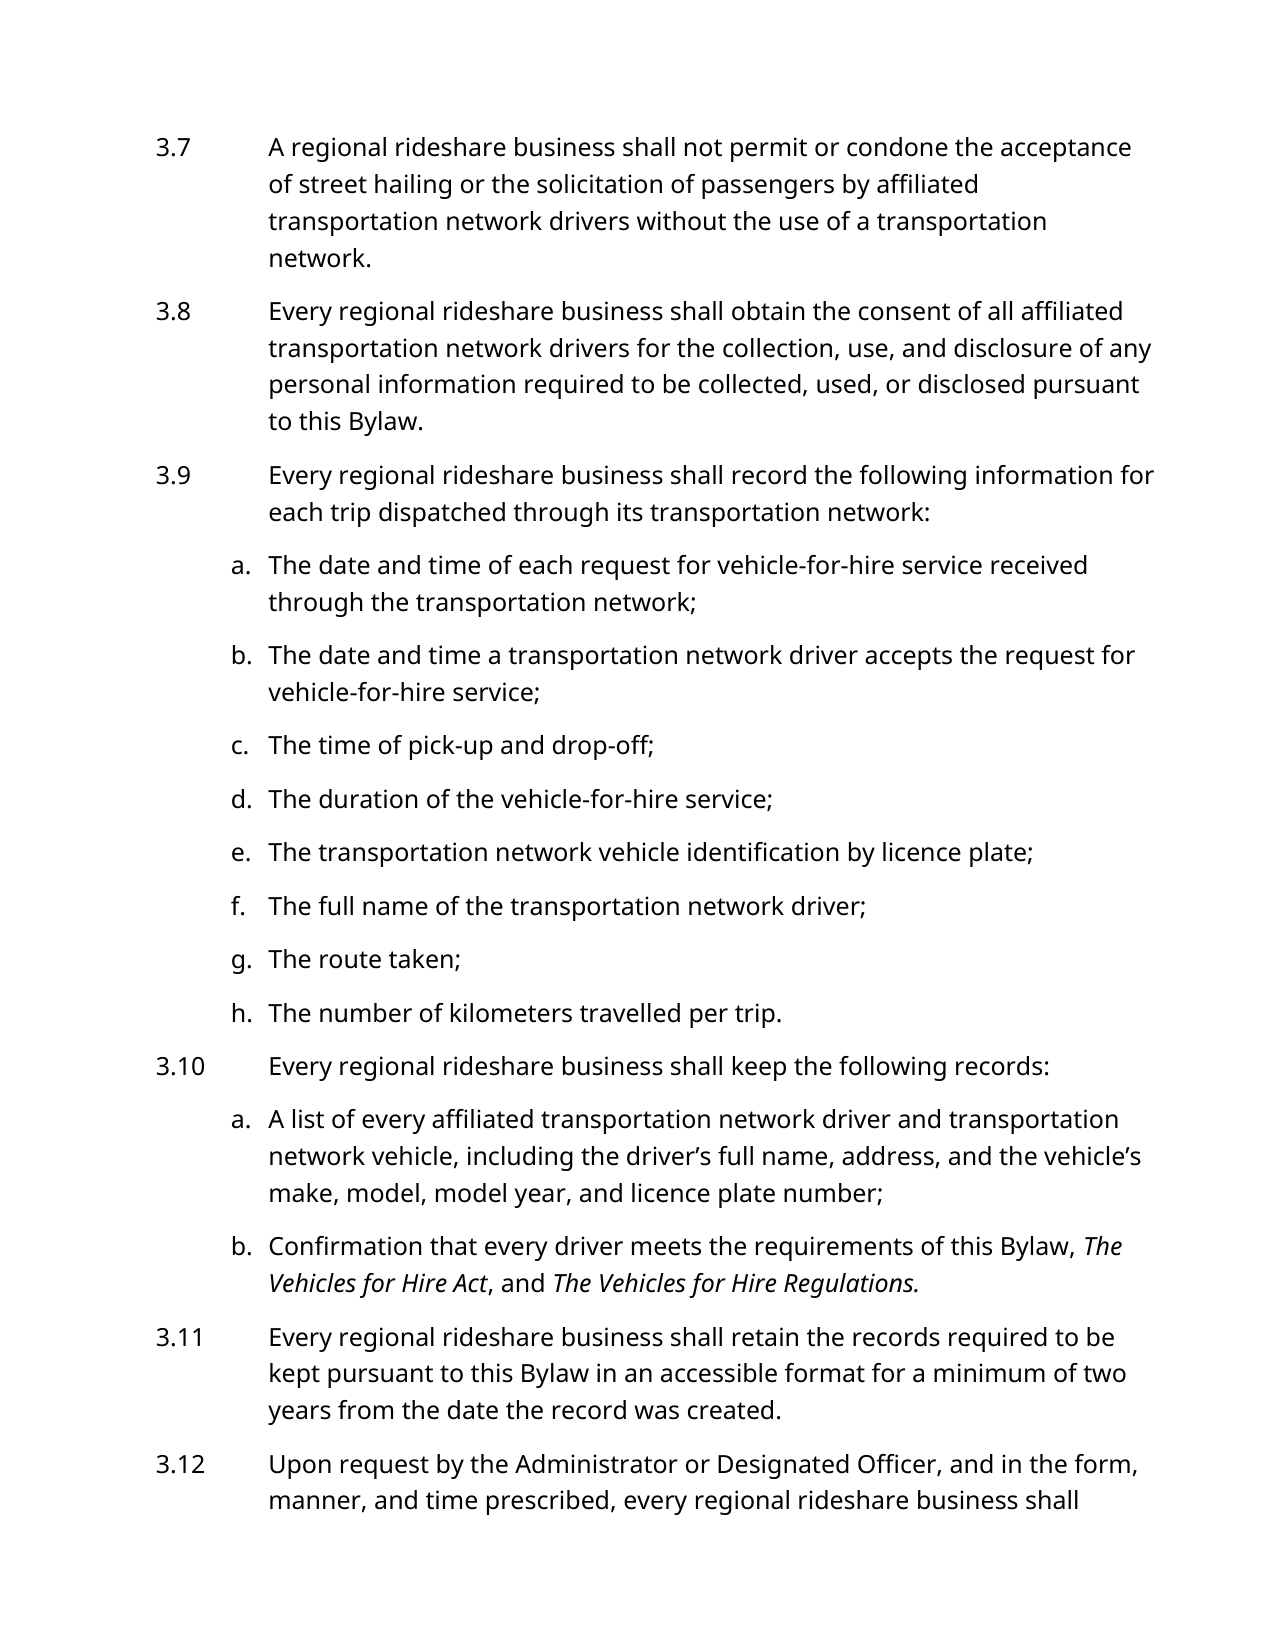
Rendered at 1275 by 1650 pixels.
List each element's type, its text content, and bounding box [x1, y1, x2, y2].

list The number of kilometers travelled per trip. [231, 995, 1157, 1029]
list The date and time a transportation network driver accepts the request for vehicle-for-hire service; [231, 638, 1157, 709]
list The full name of the transportation network driver; [231, 888, 1157, 922]
list Confirmation that every driver meets the requirements of this Bylaw, The Vehicles for Hire Act, and The Vehicles for Hire Regulations. [231, 1229, 1157, 1300]
list Every regional rideshare business shall obtain the consent of all affiliated transportation network drivers for the collection, use, and disclosure of any personal information required to be collected, used, or disclosed pursuant to this Bylaw. [156, 294, 1157, 438]
list The transportation network vehicle identification by licence plate; [231, 835, 1157, 869]
list A list of every affiliated transportation network driver and transportation network vehicle, including the driver’s full name, address, and the vehicle’s make, model, model year, and licence plate number; [231, 1102, 1157, 1210]
list The duration of the vehicle-for-hire service; [231, 781, 1157, 816]
list Every regional rideshare business shall record the following information for each trip dispatched through its transportation network: [156, 457, 1157, 528]
list Every regional rideshare business shall keep the following records: [156, 1049, 1157, 1083]
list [156, 1446, 1157, 1517]
list Every regional rideshare business shall retain the records required to be kept pursuant to this Bylaw in an accessible format for a minimum of two years from the date the record was created. [156, 1319, 1157, 1427]
list The date and time of each request for vehicle-for-hire service received through the transportation network; [231, 548, 1157, 618]
list The route taken; [231, 942, 1157, 976]
list A regional rideshare business shall not permit or condone the acceptance of street hailing or the solicitation of passengers by affiliated transportation network drivers without the use of a transportation network. [156, 130, 1157, 274]
list The time of pick-up and drop-off; [231, 728, 1157, 762]
